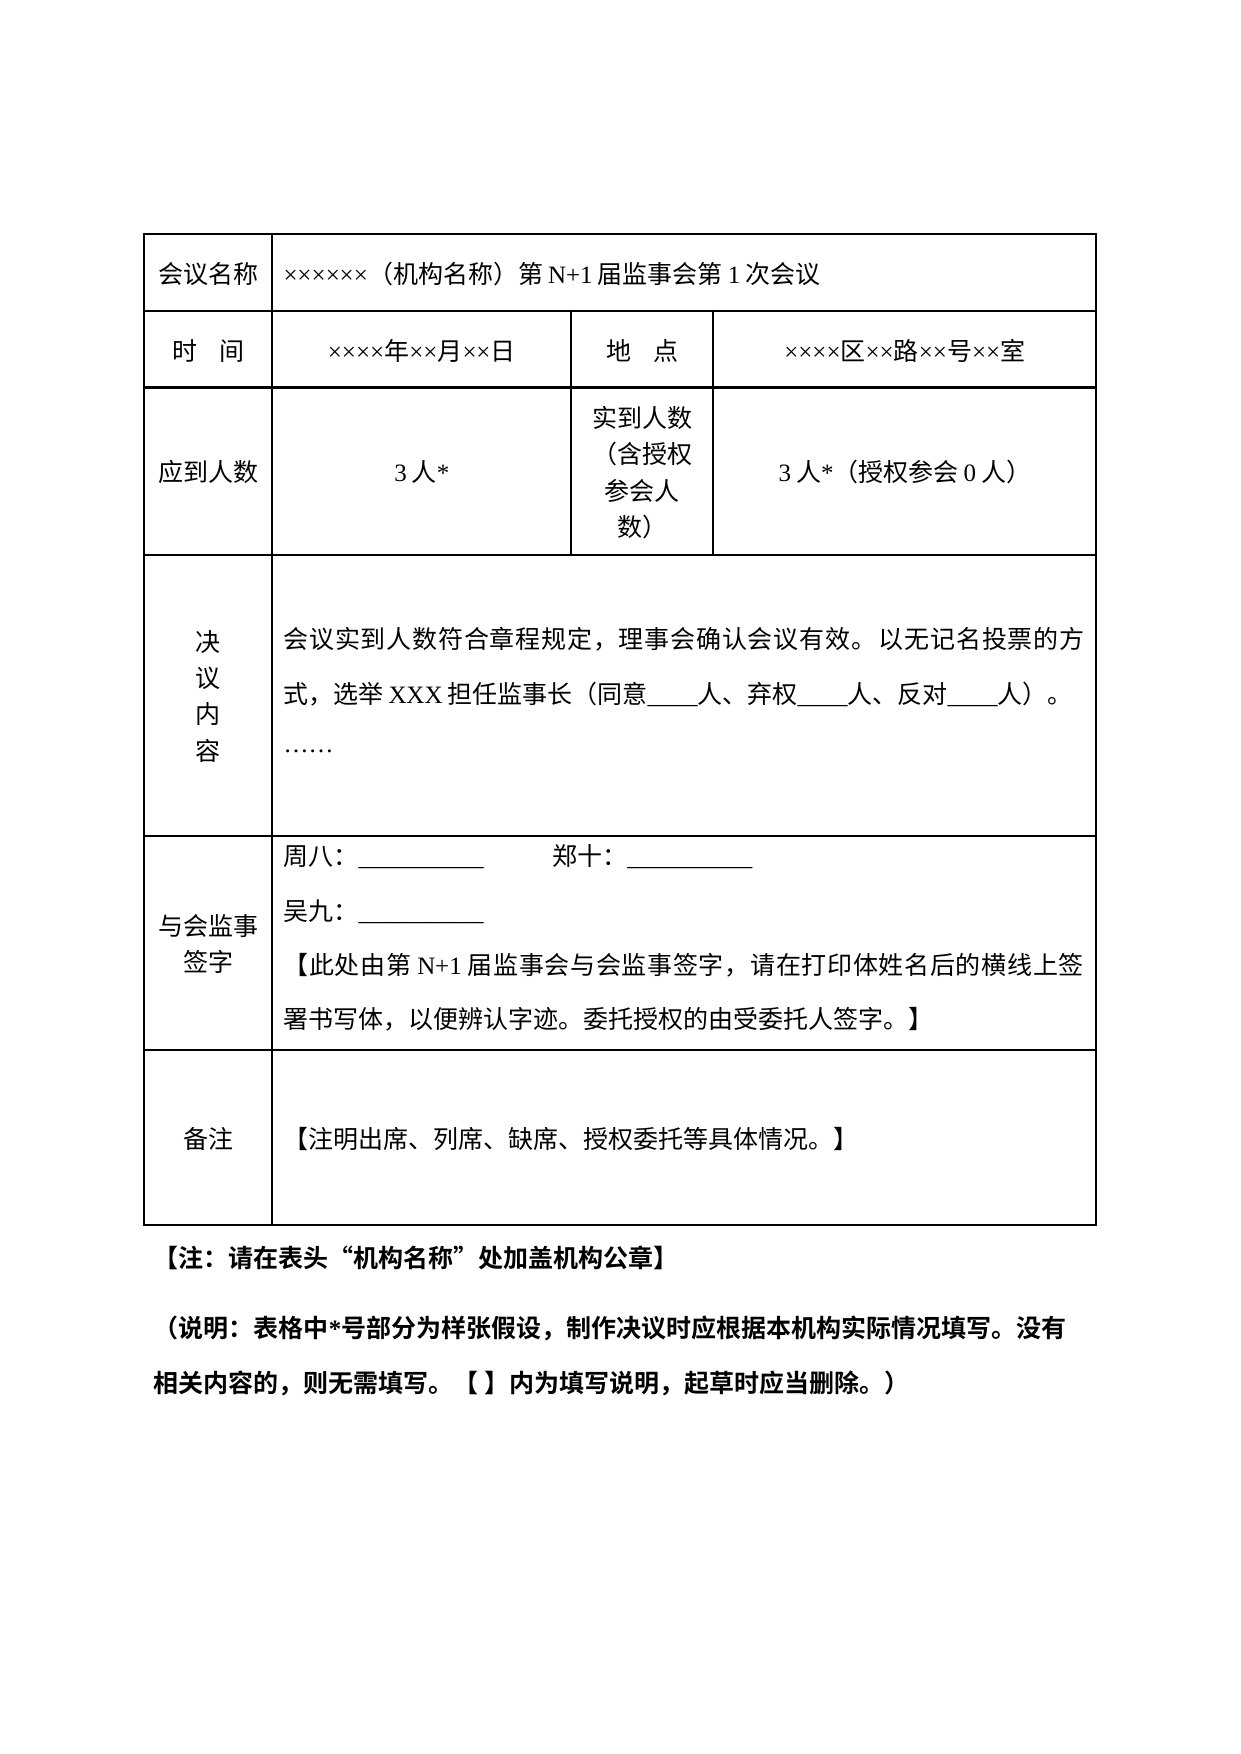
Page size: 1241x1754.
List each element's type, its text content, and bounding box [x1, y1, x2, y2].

table_cell 时 间 [145, 312, 271, 386]
table_cell 3人* [273, 389, 570, 553]
text （说明：表格中*号部分为样张假设，制作决议时应根据本机构实际情况填写。没有相关内容的，则无需填写。【 】内为填写说明，起草时应当删除。） [153, 1309, 1087, 1399]
table_cell 会议实到人数符合章程规定，理事会确认会议有效。以无记名投票的方式，选举XXX担任监事长（同意____人、弃权____人、反对____人）。 …… [273, 556, 1095, 834]
table_cell 实到人数（含授权参会人数） [572, 389, 712, 553]
table_header 会议名称 [145, 235, 271, 310]
table_cell 地 点 [572, 312, 712, 386]
table_cell 【注明出席、列席、缺席、授权委托等具体情况。】 [273, 1051, 1095, 1224]
table_cell 周八：__________ 郑十：__________ 吴九：__________ 【此处由第N+1届监事会与会监事签字，请在打印体姓名后的横线上签署书写体，以便辨认字迹。委托授权的由受委托人签字。】 [273, 837, 1095, 1048]
table_cell 备注 [145, 1051, 271, 1224]
text 【注：请在表头“机构名称”处加盖机构公章】 [153, 1239, 1087, 1275]
table_cell 应到人数 [145, 389, 271, 553]
table_cell 与会监事 签字 [145, 837, 271, 1048]
table_cell ××××区××路××号××室 [714, 312, 1095, 386]
table_cell ××××年××月××日 [273, 312, 570, 386]
table_header ××××××（机构名称）第N+1届监事会第1次会议 [273, 235, 1095, 310]
table_cell 决 议 内 容 [145, 556, 271, 834]
table_cell 3人*（授权参会0人） [714, 389, 1095, 553]
